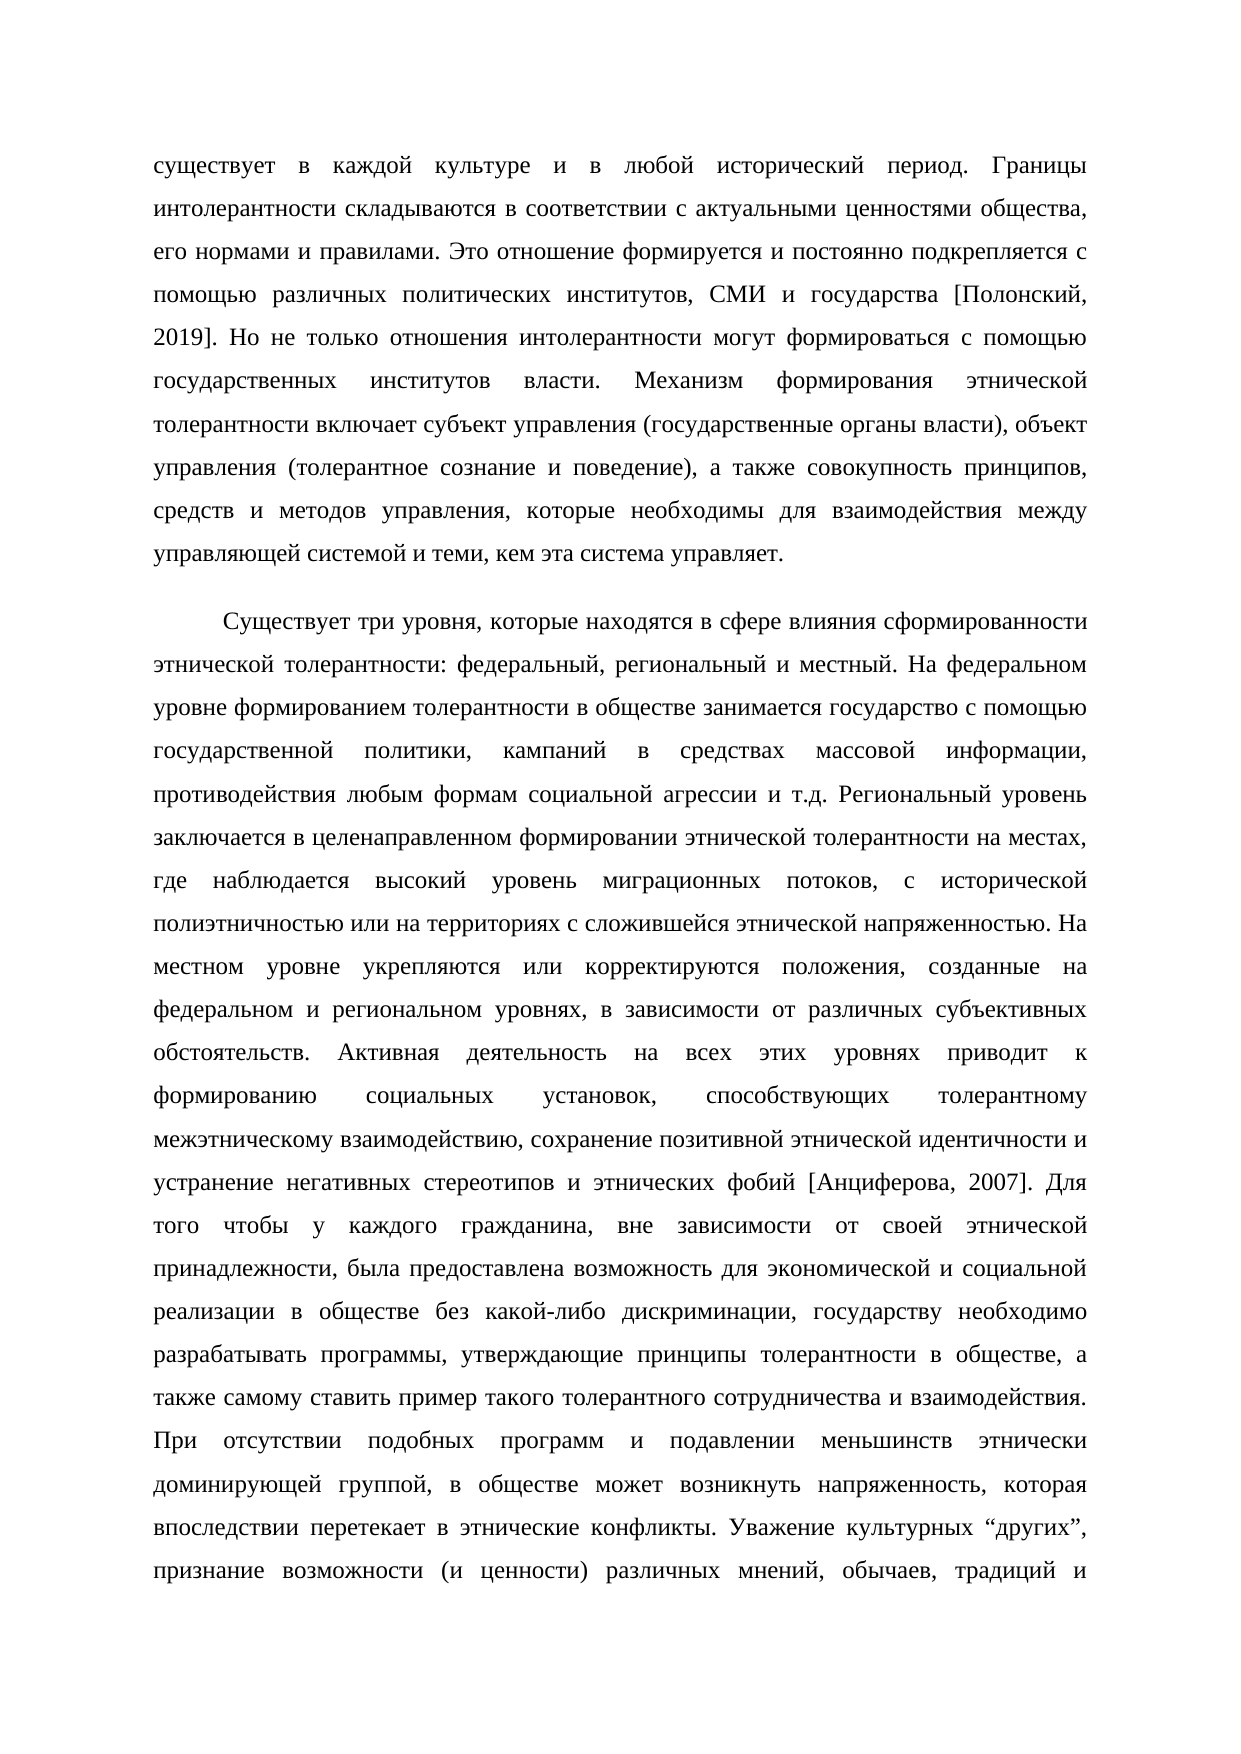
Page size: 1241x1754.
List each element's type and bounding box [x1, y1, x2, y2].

text [153, 606, 1088, 1584]
text [153, 150, 1088, 567]
